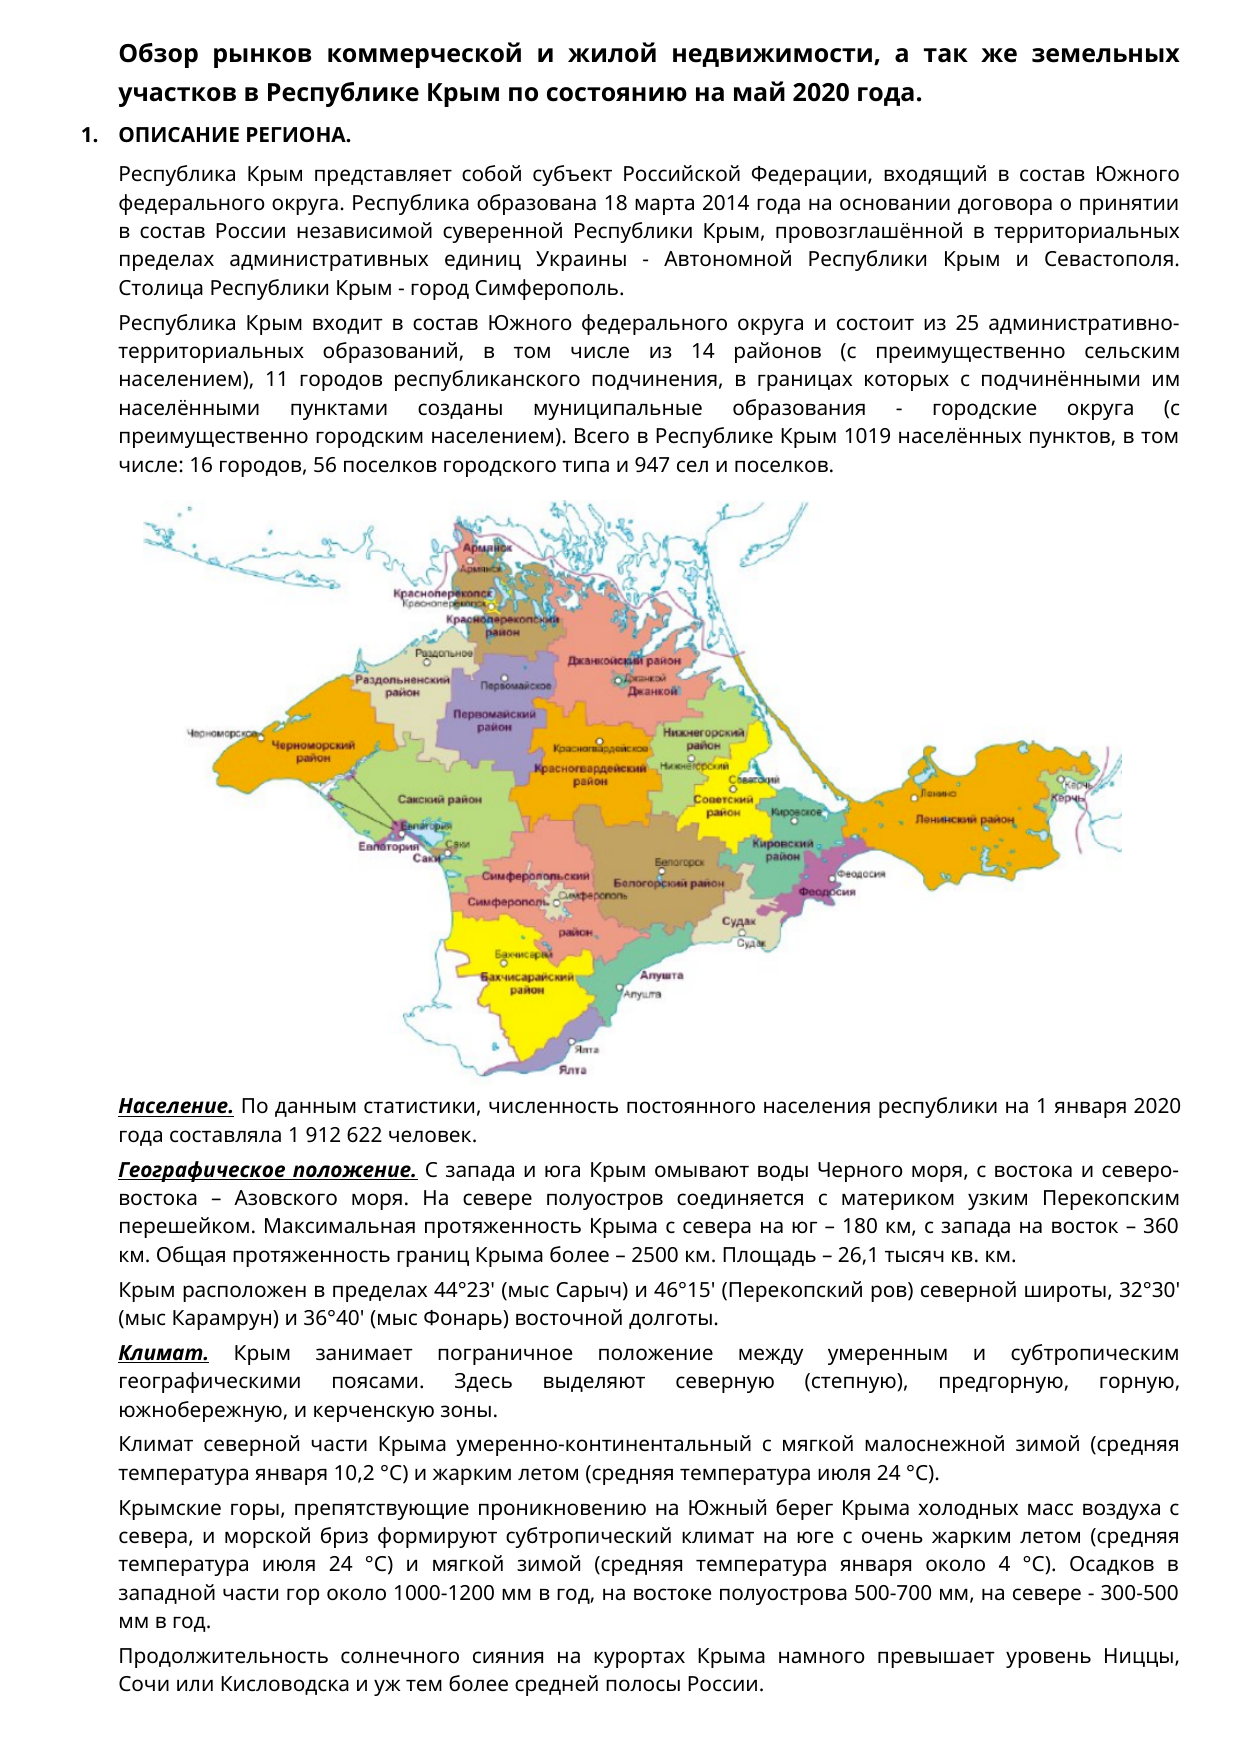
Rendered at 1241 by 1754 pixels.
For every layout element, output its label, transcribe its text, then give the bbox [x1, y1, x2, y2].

text Продолжительность солнечного сияния на курортах Крыма намного превышает уровень Ниццы, Сочи или Кисловодска и уж тем более средней полосы России. [118, 1641, 1181, 1698]
text Климат. Крым занимает пограничное положение между умеренным и субтропическим географическими поясами. Здесь выделяют северную (степную), предгорную, горную, южнобережную, и керченскую зоны. [118, 1338, 1181, 1423]
text Крымские горы, препятствующие проникновению на Южный берег Крыма холодных масс воздуха с севера, и морской бриз формируют субтропический климат на юге с очень жарким летом (средняя температура июля 24 °С) и мягкой зимой (средняя температура января около 4 °С). Осадков в западной части гор около 1000-1200 мм в год, на востоке полуострова 500-700 мм, на севере - 300-500 мм в год. [118, 1493, 1181, 1635]
picture [118, 484, 1122, 1086]
text Крым расположен в пределах 44°23' (мыс Сарыч) и 46°15' (Перекопский ров) северной широты, 32°30' (мыс Карамрун) и 36°40' (мыс Фонарь) восточной долготы. [118, 1275, 1181, 1332]
list ОПИСАНИЕ РЕГИОНА. [81, 120, 1181, 149]
text Географическое положение. С запада и юга Крым омывают воды Черного моря, с востока и северо-востока – Азовского моря. На севере полуостров соединяется с материком узким Перекопским перешейком. Максимальная протяженность Крыма с севера на юг – 180 км, с запада на восток – 360 км. Общая протяженность границ Крыма более – 2500 км. Площадь – 26,1 тысяч кв. км. [118, 1155, 1181, 1268]
text Республика Крым представляет собой субъект Российской Федерации, входящий в состав Южного федерального округа. Республика образована 18 марта 2014 года на основании договора о принятии в состав России независимой суверенной Республики Крым, провозглашённой в территориальных пределах административных единиц Украины - Автономной Республики Крым и Севастополя. Столица Республики Крым - город Симферополь. [118, 159, 1181, 301]
text Климат северной части Крыма умеренно-континентальный с мягкой малоснежной зимой (средняя температура января 10,2 °С) и жарким летом (средняя температура июля 24 °С). [118, 1429, 1181, 1486]
text Обзор рынков коммерческой и жилой недвижимости, а так же земельных участков в Республике Крым по состоянию на май 2020 года. [118, 36, 1181, 109]
text Республика Крым входит в состав Южного федерального округа и состоит из 25 административно-территориальных образований, в том числе из 14 районов (с преимущественно сельским населением), 11 городов республиканского подчинения, в границах которых с подчинёнными им населёнными пунктами созданы муниципальные образования - городские округа (с преимущественно городским населением). Всего в Республике Крым 1019 населённых пунктов, в том числе: 16 городов, 56 поселков городского типа и 947 сел и поселков. [118, 308, 1181, 478]
text Население. По данным статистики, численность постоянного населения республики на 1 января 2020 года составляла 1 912 622 человек. [118, 1092, 1181, 1148]
